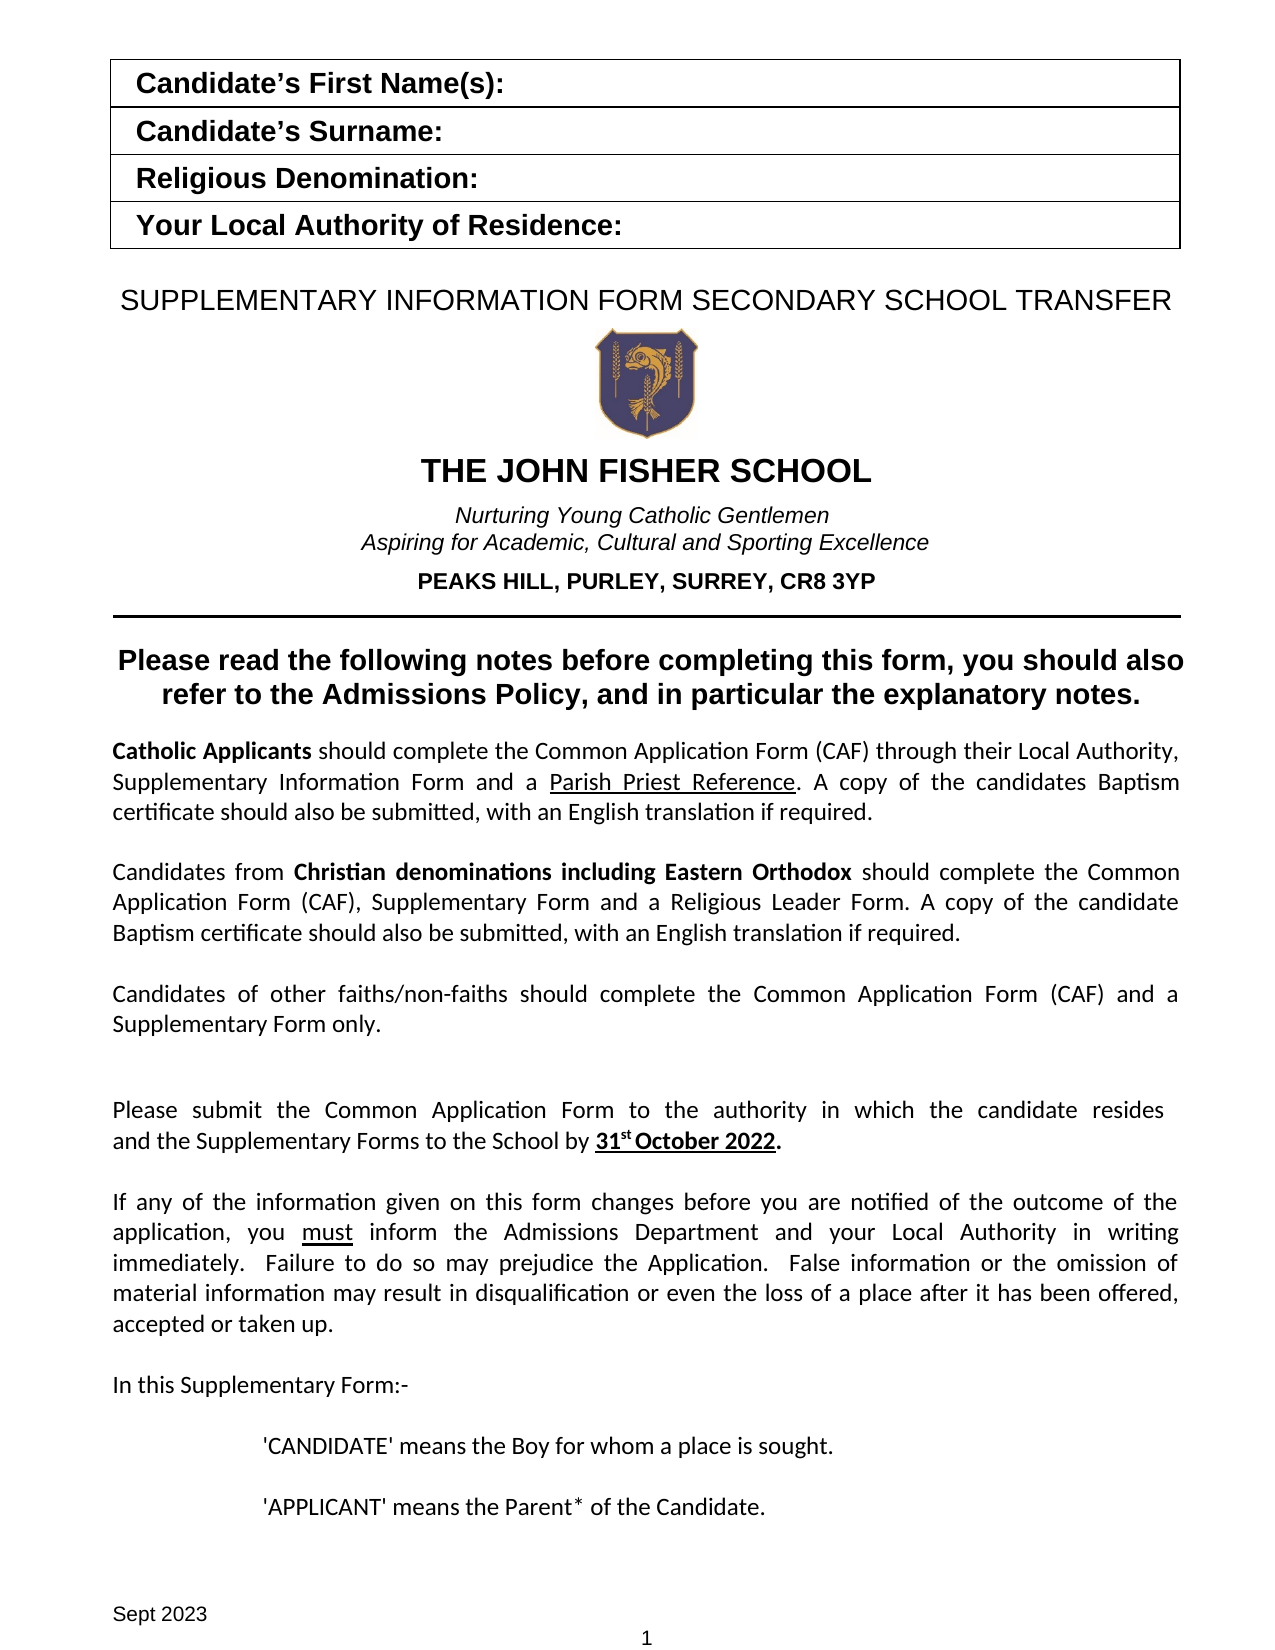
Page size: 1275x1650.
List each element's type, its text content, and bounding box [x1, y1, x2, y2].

picture [594, 328, 699, 439]
text Candidates of other faiths/non-faiths should complete the Common Application Form (CAF) and a Supplementary Form only. [112, 978, 1181, 1039]
text If any of the information given on this form changes before you are notified of the outcome of the application, you must inform the Admissions Department and your Local Authority in writing immediately. Failure to do so may prejudice the Application. False information or the omission of material information may result in disqualification or even the loss of a place after it has been offered, accepted or taken up. [112, 1186, 1181, 1339]
text Candidates from Christian denominations including Eastern Orthodox should complete the Common Application Form (CAF), Supplementary Form and a Religious Leader Form. A copy of the candidate Baptism certificate should also be submitted, with an English translation if required. [112, 856, 1181, 947]
text Nurturing Young Catholic Gentlemen Aspiring for Academic, Cultural and Sporting Excellence [112, 502, 1181, 555]
text THE JOHN FISHER SCHOOL [112, 452, 1181, 490]
table_header Candidate’s First Name(s): [111, 60, 1179, 106]
subtitle Please read the following notes before completing this form, you should also refer to the Admissions Policy, and in particular the explanatory notes. [112, 643, 1191, 711]
text 'APPLICANT' means the Parent* of the Candidate. [112, 1491, 1181, 1522]
text Please submit the Common Application Form to the authority in which the candidate resides and the Supplementary Forms to the School by 31st October 2022. [112, 1094, 1181, 1156]
table_cell Your Local Authority of Residence: [111, 202, 1179, 248]
text In this Supplementary Form:- [112, 1369, 1181, 1400]
table_cell Candidate’s Surname: [111, 108, 1179, 154]
text 'CANDIDATE' means the Boy for whom a place is sought. [112, 1430, 1181, 1461]
text PEAKS HILL, PURLEY, SURREY, CR8 3YP [112, 568, 1181, 594]
text Catholic Applicants should complete the Common Application Form (CAF) through their Local Authority, Supplementary Information Form and a Parish Priest Reference. A copy of the candidates Baptism certificate should also be submitted, with an English translation if required. [112, 736, 1181, 827]
table_cell Religious Denomination: [111, 155, 1179, 201]
subtitle SUPPLEMENTARY INFORMATION FORM SECONDARY SCHOOL TRANSFER [112, 283, 1181, 316]
